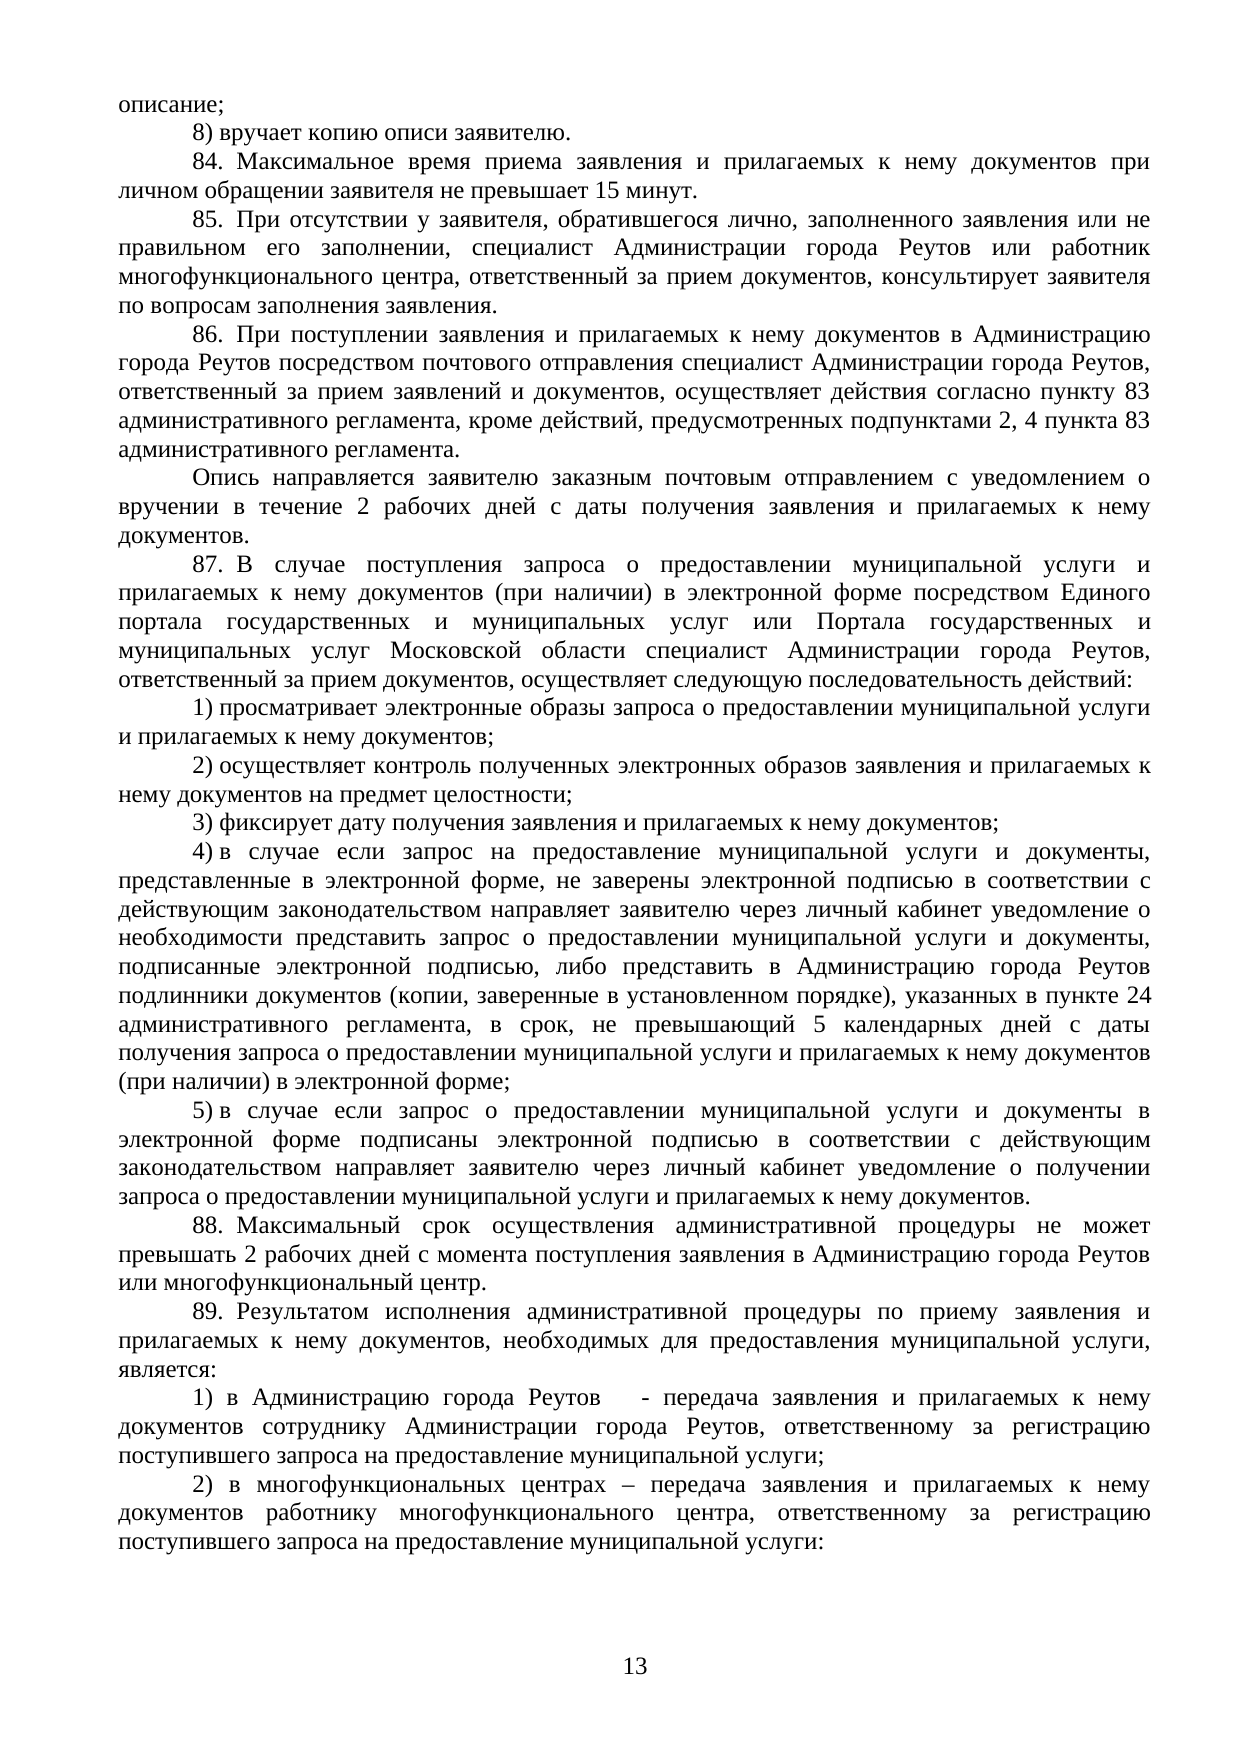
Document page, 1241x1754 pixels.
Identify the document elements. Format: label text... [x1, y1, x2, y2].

list При отсутствии у заявителя, обратившегося лично, заполненного заявления или не правильном его заполнении, специалист Администрации города Реутов или работник многофункционального центра, ответственный за прием документов, консультирует заявителя по вопросам заполнения заявления. [118, 204, 1152, 319]
list При поступлении заявления и прилагаемых к нему документов в Администрацию города Реутов посредством почтового отправления специалист Администрации города Реутов, ответственный за прием заявлений и документов, осуществляет действия согласно пункту 83 административного регламента, кроме действий, предусмотренных подпунктами 2, 4 пункта 83 административного регламента. [118, 319, 1152, 462]
text 8) вручает копию описи заявителю. [118, 117, 1152, 146]
text 2) в многофункциональных центрах – передача заявления и прилагаемых к нему документов работнику многофункционального центра, ответственному за регистрацию поступившего запроса на предоставление муниципальной услуги: [118, 1469, 1152, 1555]
text Опись направляется заявителю заказным почтовым отправлением с уведомлением о вручении в течение 2 рабочих дней с даты получения заявления и прилагаемых к нему документов. [118, 462, 1152, 549]
text 4) в случае если запрос на предоставление муниципальной услуги и документы, представленные в электронной форме, не заверены электронной подписью в соответствии с действующим законодательством направляет заявителю через личный кабинет уведомление о необходимости представить запрос о предоставлении муниципальной услуги и документы, подписанные электронной подписью, либо представить в Администрацию города Реутов подлинники документов (копии, заверенные в установленном порядке), указанных в пункте 24 административного регламента, в срок, не превышающий 5 календарных дней с даты получения запроса о предоставлении муниципальной услуги и прилагаемых к нему документов (при наличии) в электронной форме; [118, 836, 1152, 1095]
text 3) фиксирует дату получения заявления и прилагаемых к нему документов; [118, 807, 1152, 836]
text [118, 89, 1152, 117]
list Максимальный срок осуществления административной процедуры не может превышать 2 рабочих дней с момента поступления заявления в Администрацию города Реутов или многофункциональный центр. [118, 1210, 1152, 1296]
list В случае поступления запроса о предоставлении муниципальной услуги и прилагаемых к нему документов (при наличии) в электронной форме посредством Единого портала государственных и муниципальных услуг или Портала государственных и муниципальных услуг Московской области специалист Администрации города Реутов, ответственный за прием документов, осуществляет следующую последовательность действий: [118, 549, 1152, 692]
text 1) просматривает электронные образы запроса о предоставлении муниципальной услуги и прилагаемых к нему документов; [118, 692, 1152, 750]
list Результатом исполнения административной процедуры по приему заявления и прилагаемых к нему документов, необходимых для предоставления муниципальной услуги, является: [118, 1296, 1152, 1382]
text 1) в Администрацию города Реутов - передача заявления и прилагаемых к нему документов сотруднику Администрации города Реутов, ответственному за регистрацию поступившего запроса на предоставление муниципальной услуги; [118, 1382, 1152, 1469]
text 5) в случае если запрос о предоставлении муниципальной услуги и документы в электронной форме подписаны электронной подписью в соответствии с действующим законодательством направляет заявителю через личный кабинет уведомление о получении запроса о предоставлении муниципальной услуги и прилагаемых к нему документов. [118, 1095, 1152, 1210]
text 2) осуществляет контроль полученных электронных образов заявления и прилагаемых к нему документов на предмет целостности; [118, 750, 1152, 807]
list Максимальное время приема заявления и прилагаемых к нему документов при личном обращении заявителя не превышает 15 минут. [118, 146, 1152, 204]
